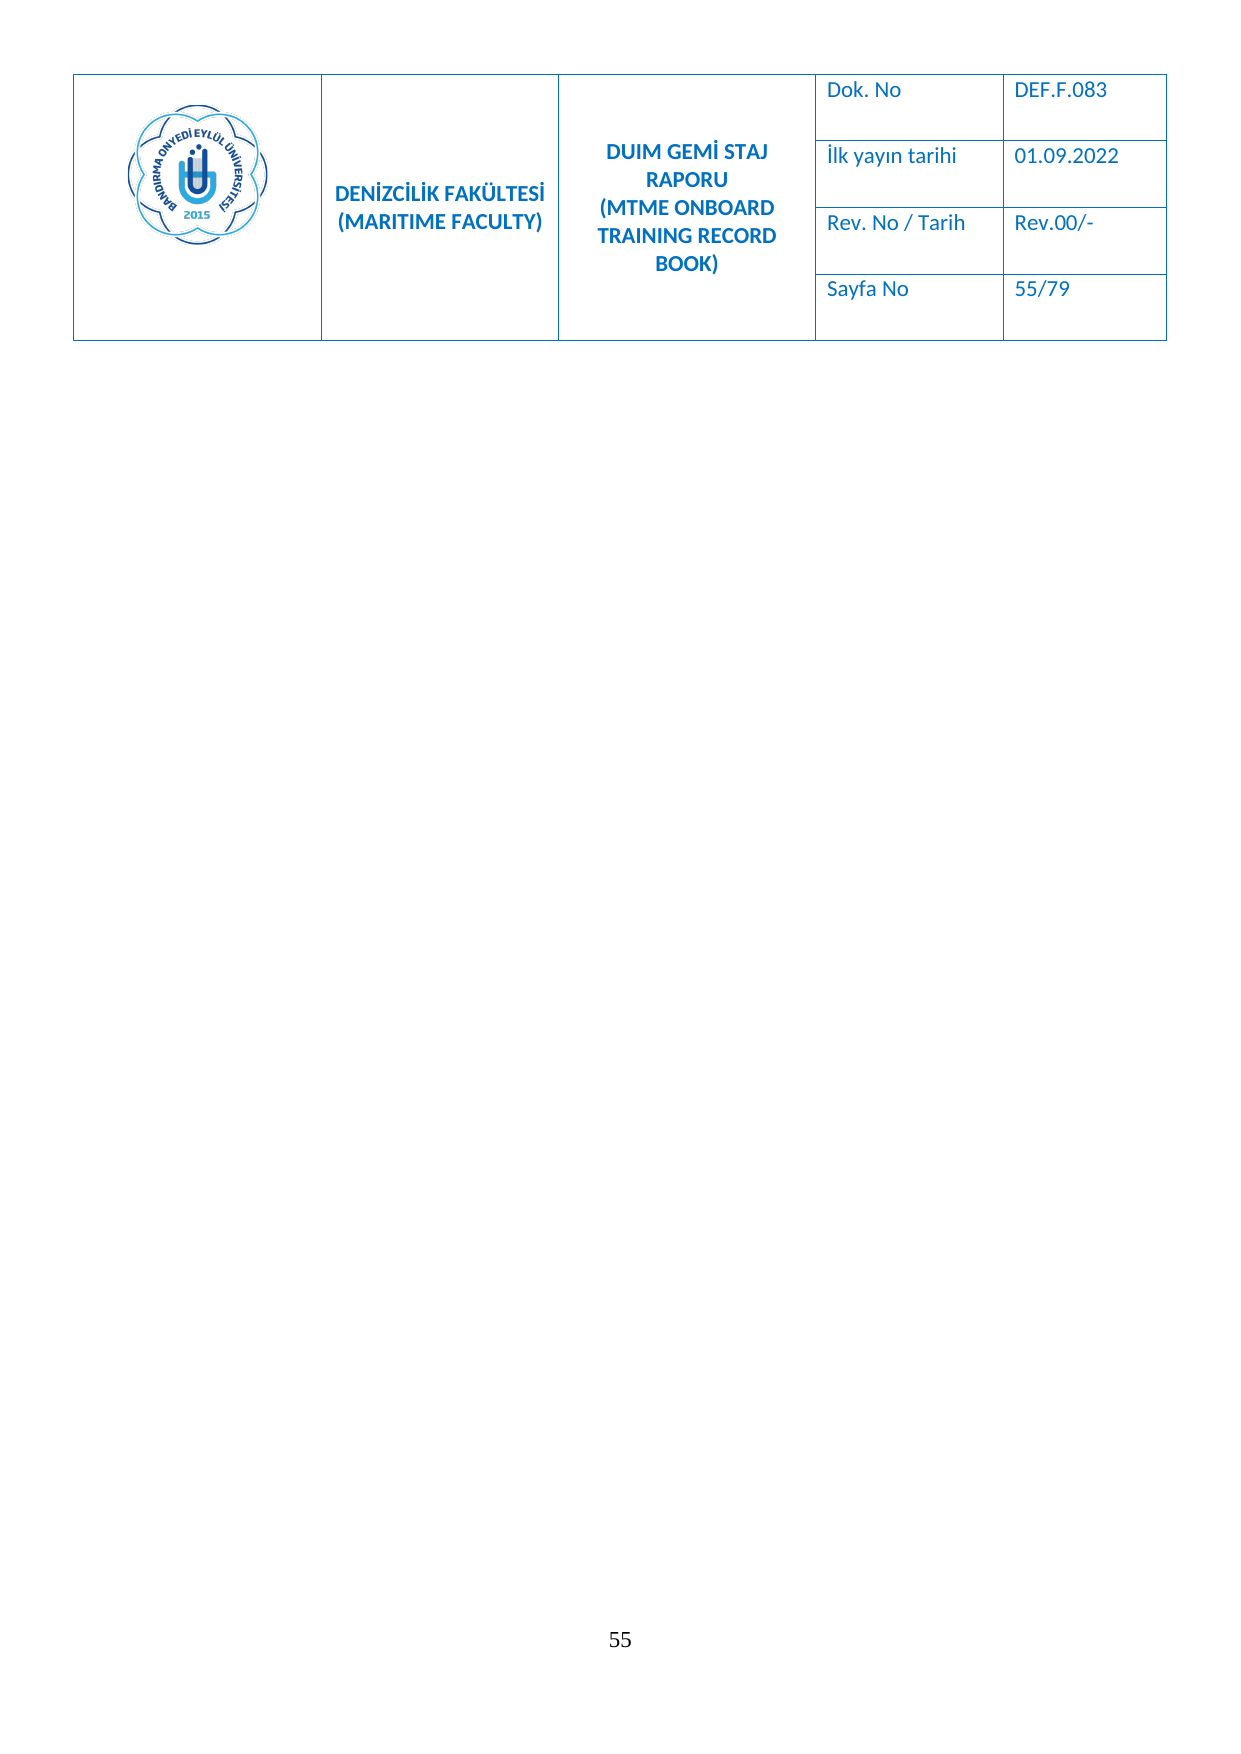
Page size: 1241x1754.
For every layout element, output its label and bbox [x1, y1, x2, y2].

picture [127, 105, 268, 245]
